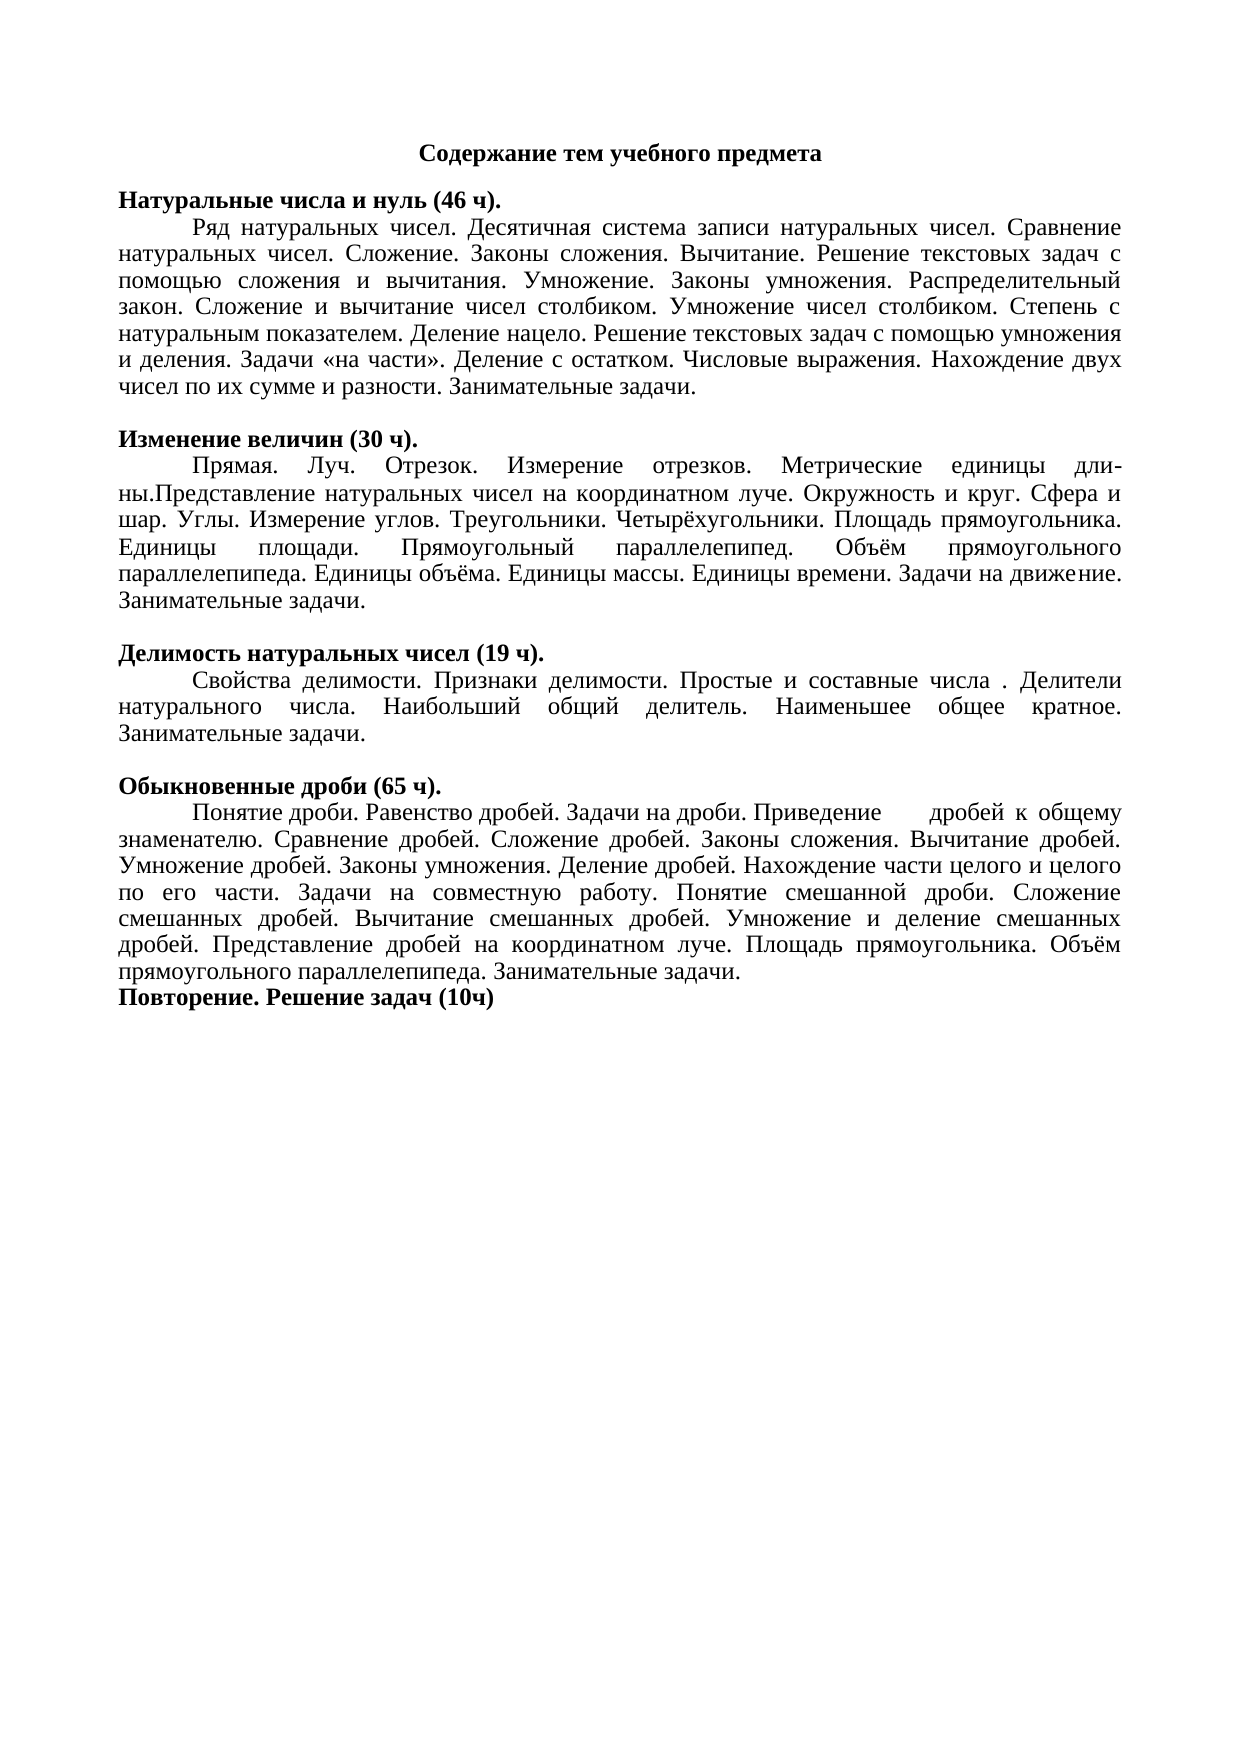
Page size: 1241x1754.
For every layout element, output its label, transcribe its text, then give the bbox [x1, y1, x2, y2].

text Свойства делимости. Признаки делимости. Простые и составные числа . Делители натурального числа. Наибольший общий делитель. Наименьшее общее кратное. Занимательные задачи. [118, 667, 1122, 747]
text Понятие дроби. Равенство дробей. Задачи на дроби. Приведение дробей к общему знаменателю. Сравнение дробей. Сложение дробей. Законы сложения. Вычитание дробей. Умножение дробей. Законы умножения. Деление дробей. Нахождение части целого и целого по его части. Задачи на совместную работу. Понятие смешанной дроби. Сложение смешанных дробей. Вычитание смешанных дробей. Умножение и деление смешанных дробей. Представление дробей на координатном луче. Площадь прямоугольника. Объём прямоугольного параллелепипеда. Занимательные задачи. [118, 799, 1122, 985]
text Делимость натуральных чисел (19 ч). [118, 641, 1122, 667]
text Натуральные числа и нуль (46 ч). [118, 188, 1122, 214]
text Ряд натуральных чисел. Десятичная система записи натуральных чисел. Сравнение натуральных чисел. Сложение. Законы сложения. Вычитание. Решение текстовых задач с помощью сложения и вычитания. Умножение. Законы умножения. Распределительный закон. Сложение и вычитание чисел столбиком. Умножение чисел столбиком. Степень с натуральным показателем. Деление нацело. Решение текстовых задач с помощью умножения и деления. Задачи «на части». Деление с остатком. Числовые выражения. Нахождение двух чисел по их сумме и разности. Занимательные задачи. [118, 214, 1122, 399]
text Содержание тем учебного предмета [118, 138, 1122, 167]
text Повторение. Решение задач (10ч) [118, 985, 1122, 1011]
text Обыкновенные дроби (65 ч). [118, 773, 1122, 799]
text Изменение величин (30 ч). [118, 426, 1122, 452]
text Прямая. Луч. Отрезок. Измерение отрезков. Метрические единицы длины.Представление натуральных чисел на координатном луче. Окружность и круг. Сфера и шар. Углы. Измерение углов. Треугольники. Четырёхугольники. Площадь прямоугольника. Единицы площади. Прямоугольный параллелепипед. Объём прямоугольного параллелепипеда. Единицы объёма. Единицы массы. Единицы времени. Задачи на движение. Занимательные задачи. [118, 452, 1122, 614]
